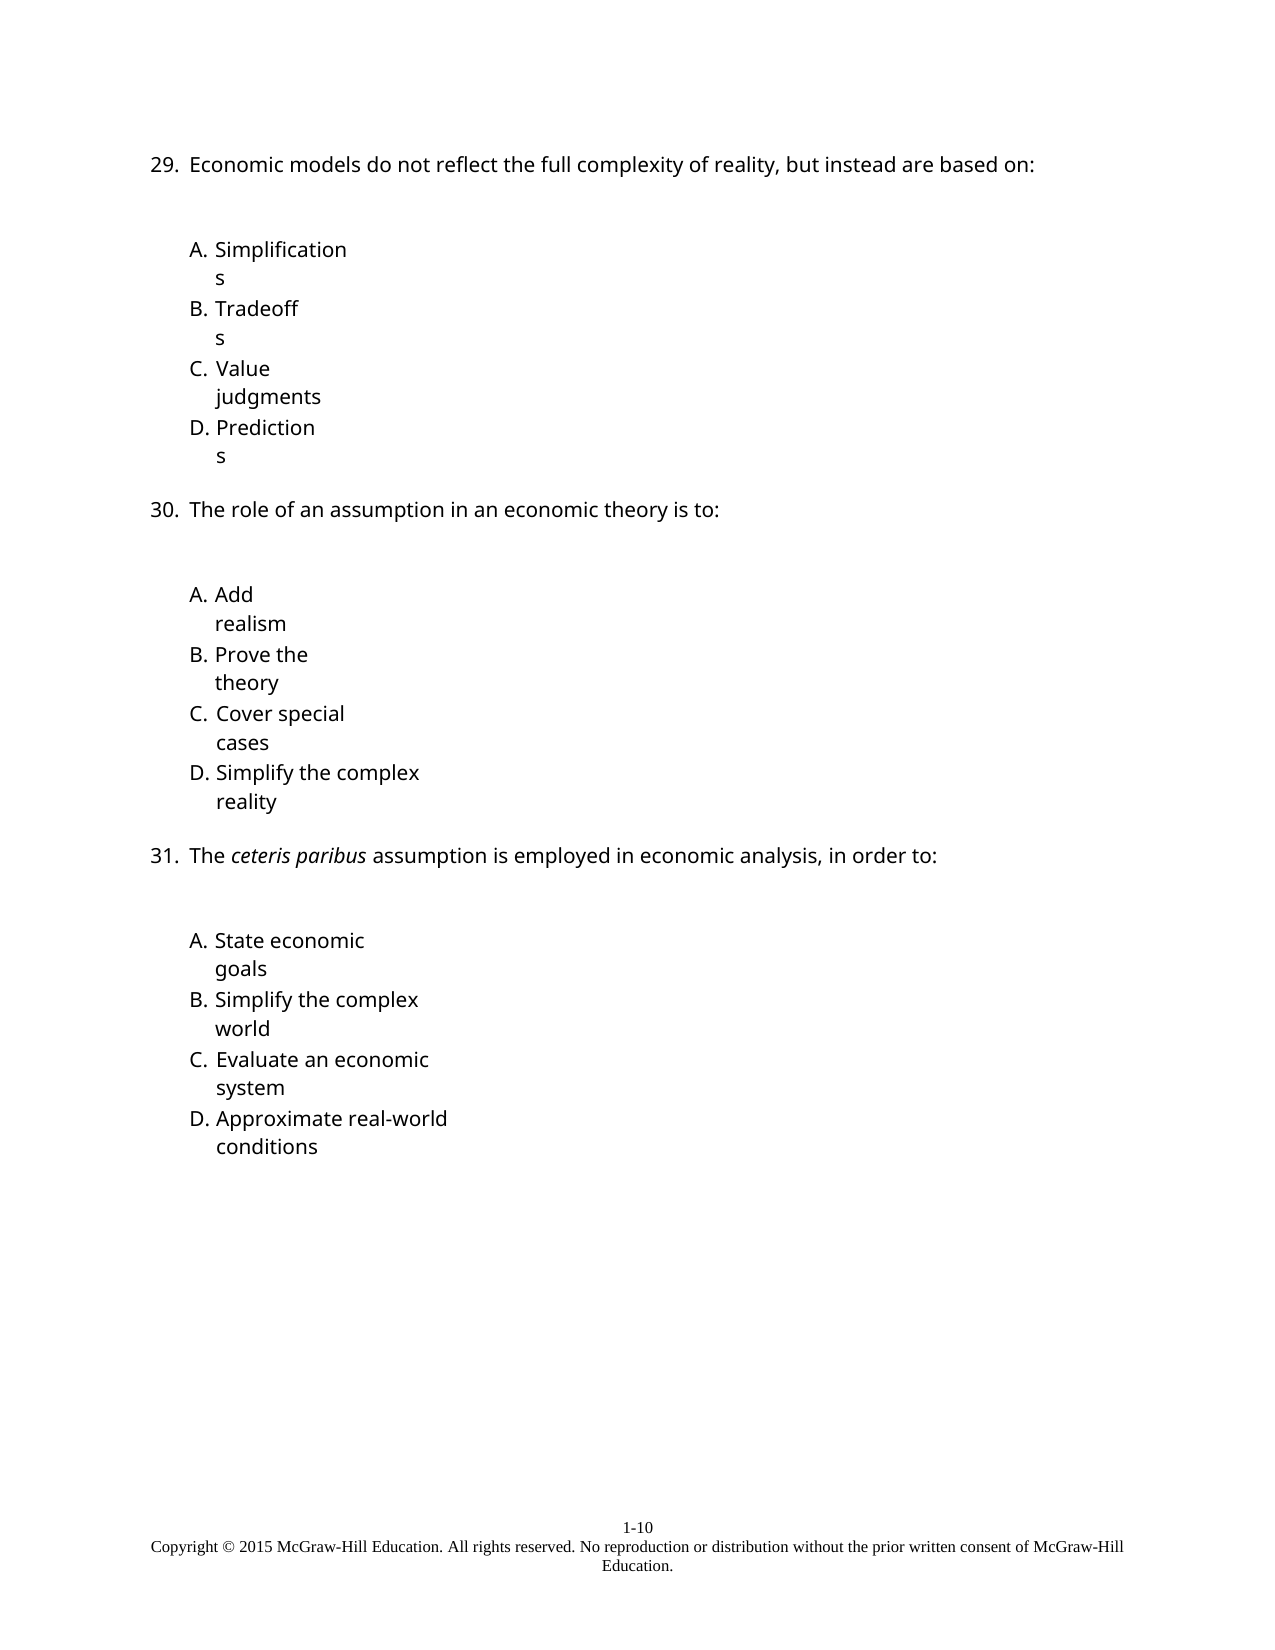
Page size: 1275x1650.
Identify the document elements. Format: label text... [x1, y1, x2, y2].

table_header 30. [150, 496, 189, 816]
table_header The role of an assumption in an economic theory is to: [189, 496, 1125, 816]
table_header 31. [150, 841, 189, 1161]
table_header The ceteris paribus assumption is employed in economic analysis, in order to: [189, 841, 1125, 1161]
table_header Economic models do not reflect the full complexity of reality, but instead are based on: [189, 150, 1125, 470]
table_header 29. [150, 150, 189, 470]
